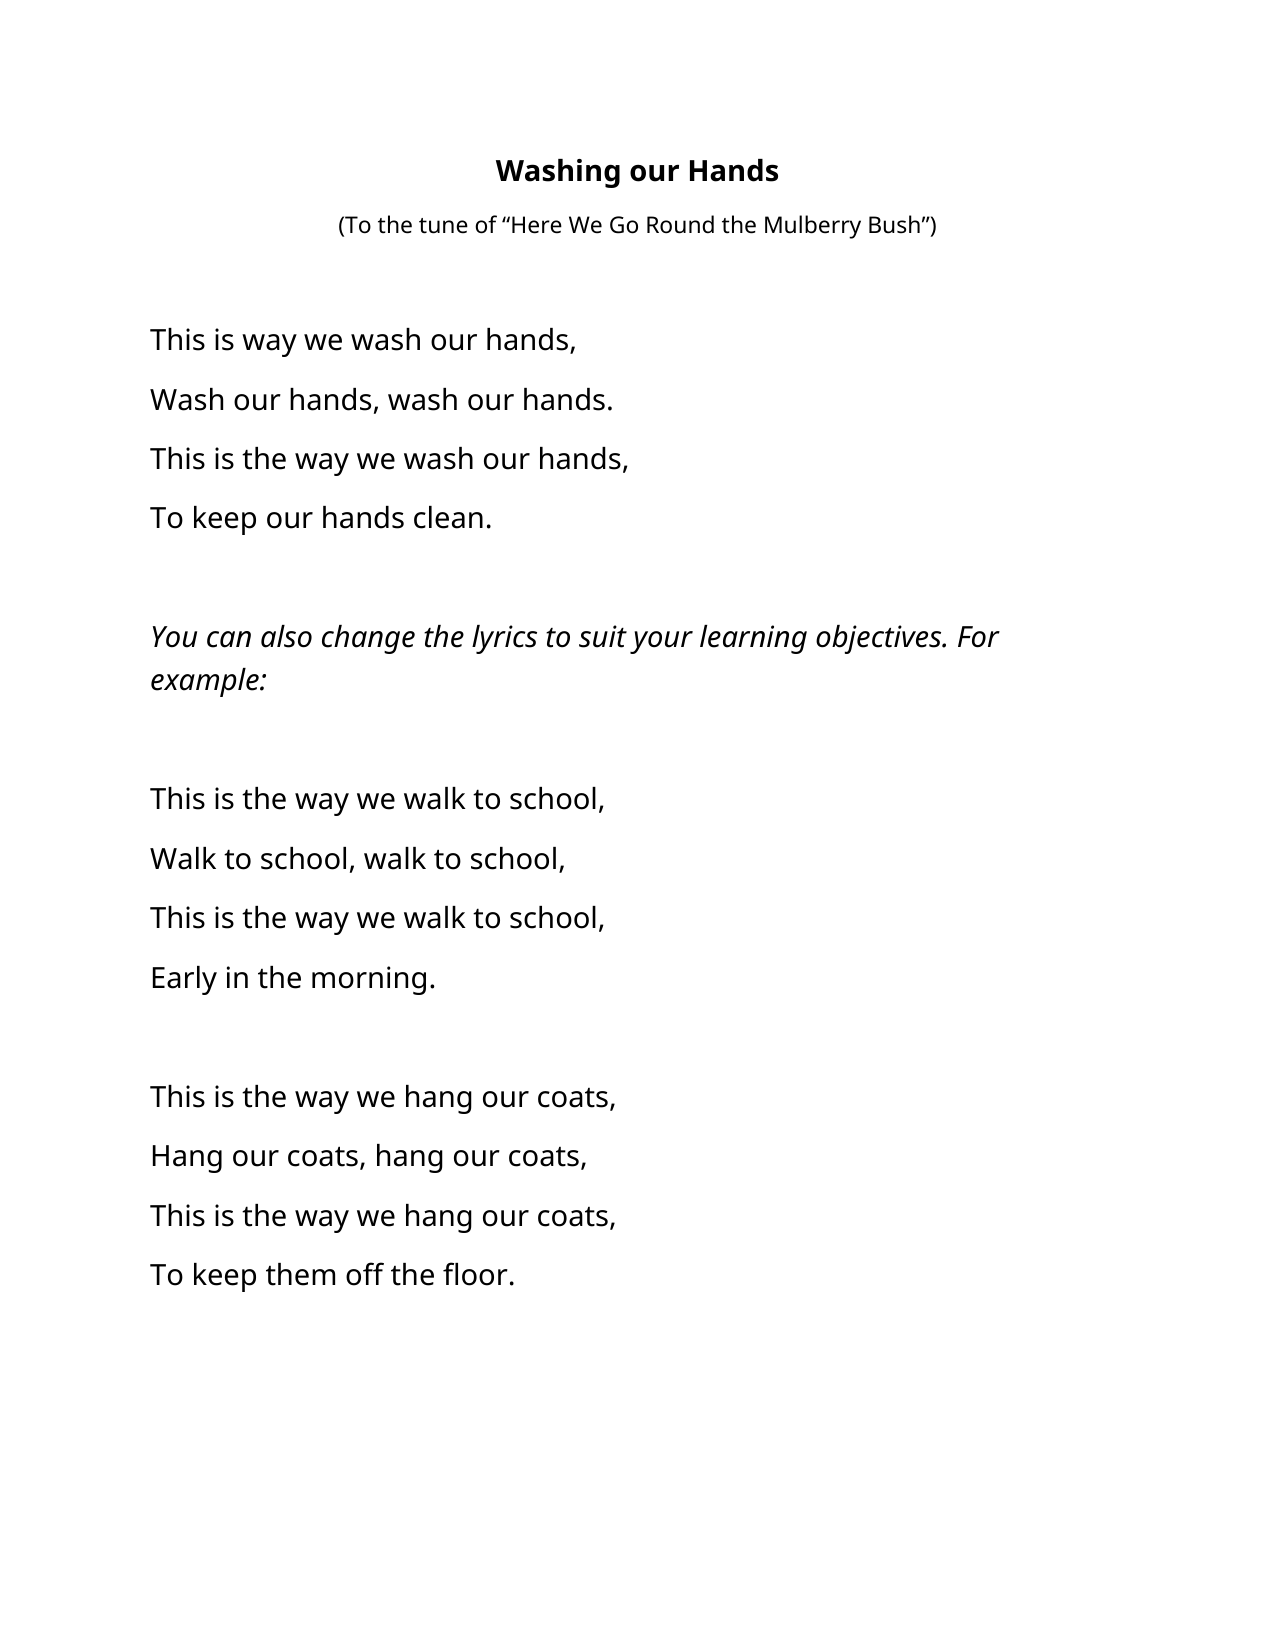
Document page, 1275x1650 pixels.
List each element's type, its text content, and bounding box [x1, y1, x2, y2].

text This is the way we hang our coats, [150, 1195, 1125, 1234]
text This is way we wash our hands, [150, 319, 1125, 359]
text This is the way we wash our hands, [150, 438, 1125, 478]
text This is the way we walk to school, [150, 778, 1125, 818]
text You can also change the lyrics to suit your learning objectives. For example: [150, 617, 1125, 699]
text This is the way we walk to school, [150, 897, 1125, 937]
text Wash our hands, wash our hands. [150, 379, 1125, 418]
text To keep our hands clean. [150, 498, 1125, 537]
text Walk to school, walk to school, [150, 838, 1125, 878]
text Washing our Hands [150, 150, 1125, 190]
text Early in the morning. [150, 957, 1125, 997]
text This is the way we hang our coats, [150, 1076, 1125, 1116]
text To keep them off the floor. [150, 1254, 1125, 1294]
text (To the tune of “Here We Go Round the Mulberry Bush”) [150, 209, 1125, 241]
text Hang our coats, hang our coats, [150, 1135, 1125, 1175]
